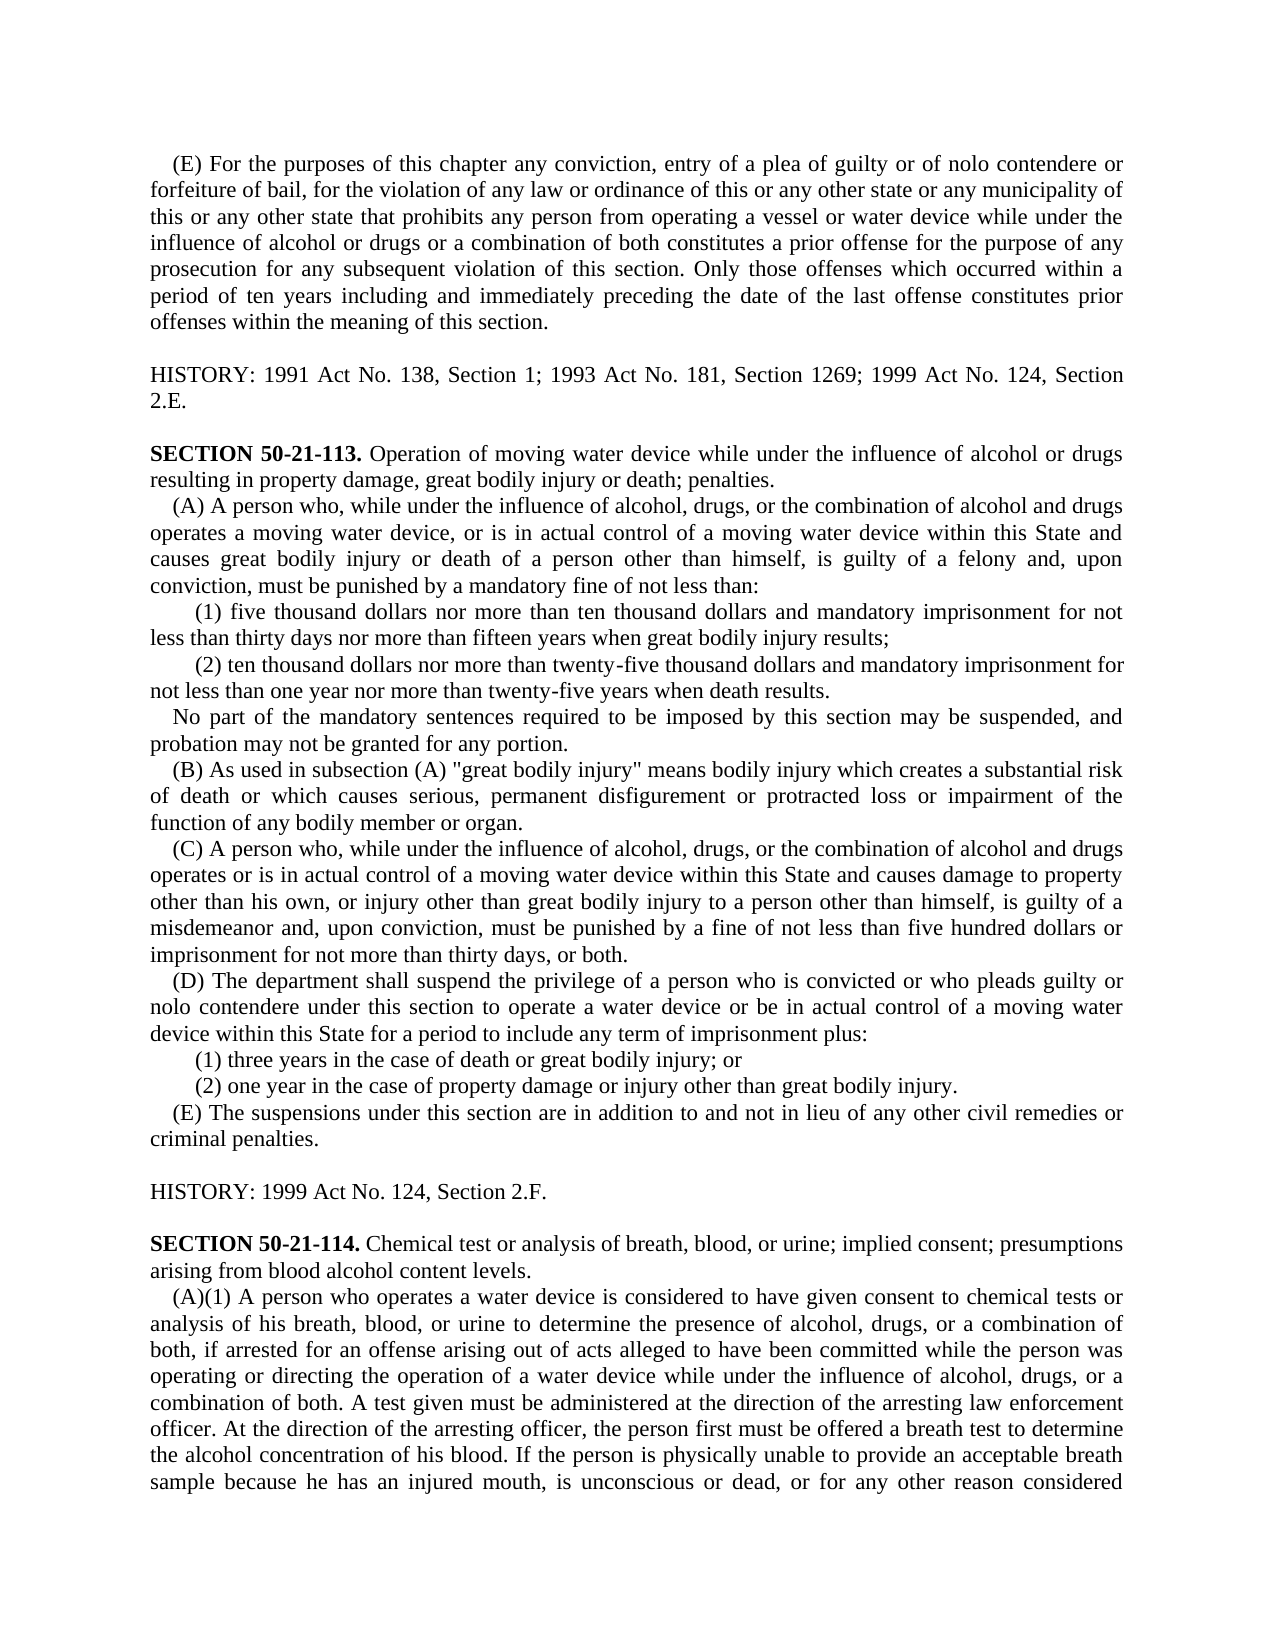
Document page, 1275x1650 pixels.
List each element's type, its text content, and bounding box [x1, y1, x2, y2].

text SECTION 50-21-113. Operation of moving water device while under the influence of alcohol or drugs resulting in property damage, great bodily injury or death; penalties. [150, 440, 1125, 493]
text (D) The department shall suspend the privilege of a person who is convicted or who pleads guilty or nolo contendere under this section to operate a water device or be in actual control of a moving water device within this State for a period to include any term of imprisonment plus: [150, 967, 1125, 1046]
text (E) For the purposes of this chapter any conviction, entry of a plea of guilty or of nolo contendere or forfeiture of bail, for the violation of any law or ordinance of this or any other state or any municipality of this or any other state that prohibits any person from operating a vessel or water device while under the influence of alcohol or drugs or a combination of both constitutes a prior offense for the purpose of any prosecution for any subsequent violation of this section. Only those offenses which occurred within a period of ten years including and immediately preceding the date of the last offense constitutes prior offenses within the meaning of this section. [150, 150, 1125, 334]
text (1) three years in the case of death or great bodily injury; or [150, 1046, 1125, 1072]
text (2) one year in the case of property damage or injury other than great bodily injury. [150, 1072, 1125, 1099]
text (1) five thousand dollars nor more than ten thousand dollars and mandatory imprisonment for not less than thirty days nor more than fifteen years when great bodily injury results; [150, 598, 1125, 651]
text (2) ten thousand dollars nor more than twenty-five thousand dollars and mandatory imprisonment for not less than one year nor more than twenty-five years when death results. [150, 651, 1125, 703]
text (B) As used in subsection (A) "great bodily injury" means bodily injury which creates a substantial risk of death or which causes serious, permanent disfigurement or protracted loss or impairment of the function of any bodily member or organ. [150, 756, 1125, 835]
text SECTION 50-21-114. Chemical test or analysis of breath, blood, or urine; implied consent; presumptions arising from blood alcohol content levels. [150, 1231, 1125, 1283]
text HISTORY: 1991 Act No. 138, Section 1; 1993 Act No. 181, Section 1269; 1999 Act No. 124, Section 2.E. [150, 361, 1125, 413]
text (E) The suspensions under this section are in addition to and not in lieu of any other civil remedies or criminal penalties. [150, 1099, 1125, 1151]
text (C) A person who, while under the influence of alcohol, drugs, or the combination of alcohol and drugs operates or is in actual control of a moving water device within this State and causes damage to property other than his own, or injury other than great bodily injury to a person other than himself, is guilty of a misdemeanor and, upon conviction, must be punished by a fine of not less than five hundred dollars or imprisonment for not more than thirty days, or both. [150, 835, 1125, 967]
text No part of the mandatory sentences required to be imposed by this section may be suspended, and probation may not be granted for any portion. [150, 703, 1125, 756]
text HISTORY: 1999 Act No. 124, Section 2.F. [150, 1178, 1125, 1204]
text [150, 1283, 1125, 1494]
text (A) A person who, while under the influence of alcohol, drugs, or the combination of alcohol and drugs operates a moving water device, or is in actual control of a moving water device within this State and causes great bodily injury or death of a person other than himself, is guilty of a felony and, upon conviction, must be punished by a mandatory fine of not less than: [150, 493, 1125, 598]
